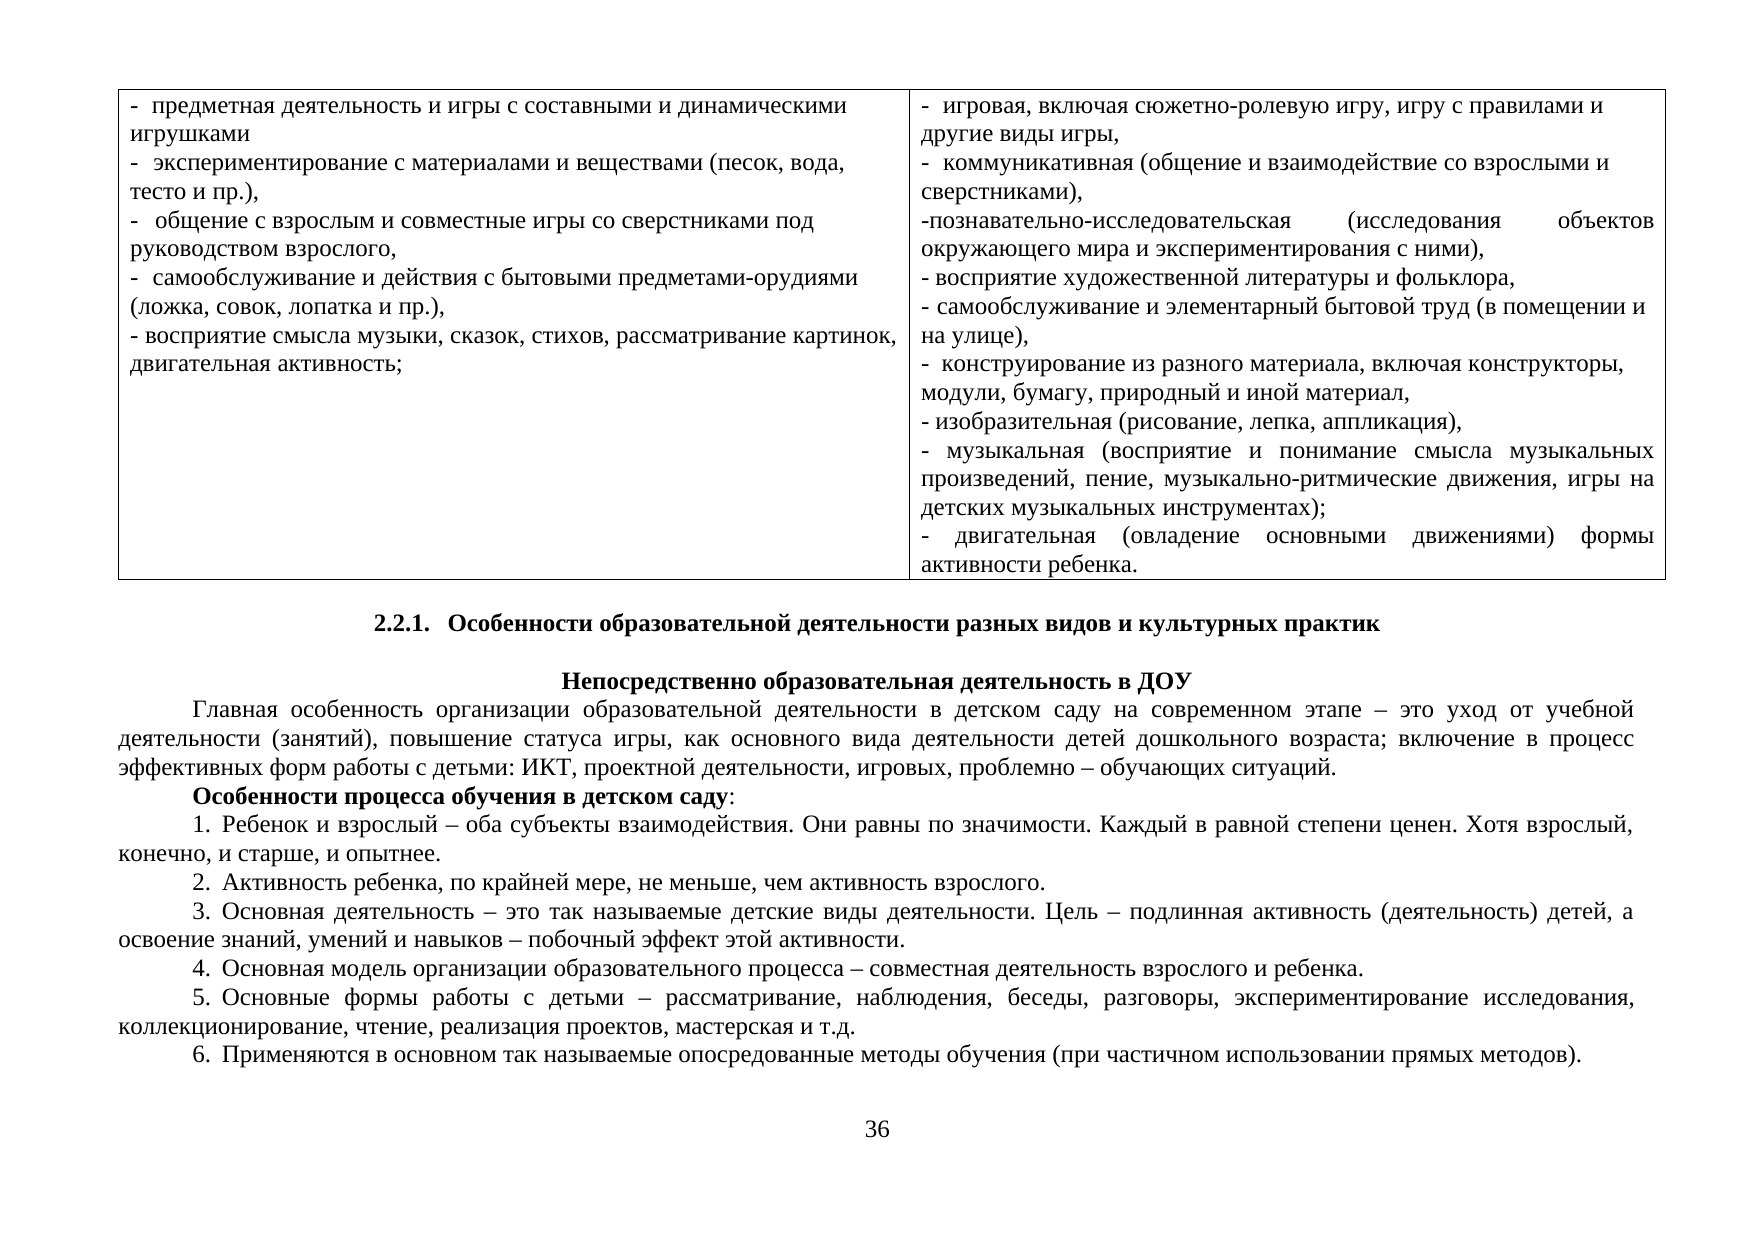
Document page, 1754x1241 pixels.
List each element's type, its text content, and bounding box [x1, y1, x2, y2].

text Непосредственно образовательная деятельность в ДОУ [118, 666, 1636, 694]
text 3. Основная деятельность – это так называемые детские виды деятельности. Цель – подлинная активность (деятельность) детей, а освоение знаний, умений и навыков – побочный эффект этой активности. [118, 896, 1636, 953]
text 2. Активность ребенка, по крайней мере, не меньше, чем активность взрослого. [118, 867, 1636, 896]
text 4. Основная модель организации образовательного процесса – совместная деятельность взрослого и ребенка. [118, 953, 1636, 982]
text 6. Применяются в основном так называемые опосредованные методы обучения (при частичном использовании прямых методов). [118, 1039, 1636, 1068]
text 5. Основные формы работы с детьми – рассматривание, наблюдения, беседы, разговоры, экспериментирование исследования, коллекционирование, чтение, реализация проектов, мастерская и т.д. [118, 982, 1636, 1039]
text 1. Ребенок и взрослый – оба субъекты взаимодействия. Они равны по значимости. Каждый в равной степени ценен. Хотя взрослый, конечно, и старше, и опытнее. [118, 809, 1636, 867]
table_cell игровая, включая сюжетно-ролевую игру, игру с правилами и другие виды игры, коммуникативная (общение и взаимодействие со взрослыми и сверстниками), -познавательно-исследовательская (исследования объектов окружающего мира и экспериментирования с ними), восприятие художественной литературы и фольклора, самообслуживание и элементарный бытовой труд (в помещении и на улице), конструирование из разного материала, включая конструкторы, модули, бумагу, природный и иной материал, изобразительная (рисование, лепка, аппликация), музыкальная (восприятие и понимание смысла музыкальных произведений, пение, музыкально-ритмические движения, игры на детских музыкальных инструментах); двигательная (овладение основными движениями) формы активности ребенка. [910, 90, 1665, 578]
text Главная особенность организации образовательной деятельности в детском саду на современном этапе – это уход от учебной деятельности (занятий), повышение статуса игры, как основного вида деятельности детей дошкольного возраста; включение в процесс эффективных форм работы с детьми: ИКТ, проектной деятельности, игровых, проблемно – обучающих ситуаций. [118, 694, 1636, 781]
table_cell предметная деятельность и игры с составными и динамическими игрушками экспериментирование с материалами и веществами (песок, вода, тесто и пр.), общение с взрослым и совместные игры со сверстниками под руководством взрослого, самообслуживание и действия с бытовыми предметами-орудиями (ложка, совок, лопатка и пр.), восприятие смысла музыки, сказок, стихов, рассматривание картинок, двигательная активность; [119, 90, 909, 578]
text Особенности процесса обучения в детском саду: [118, 781, 1636, 809]
text 2.2.1. Особенности образовательной деятельности разных видов и культурных практик [118, 608, 1636, 637]
